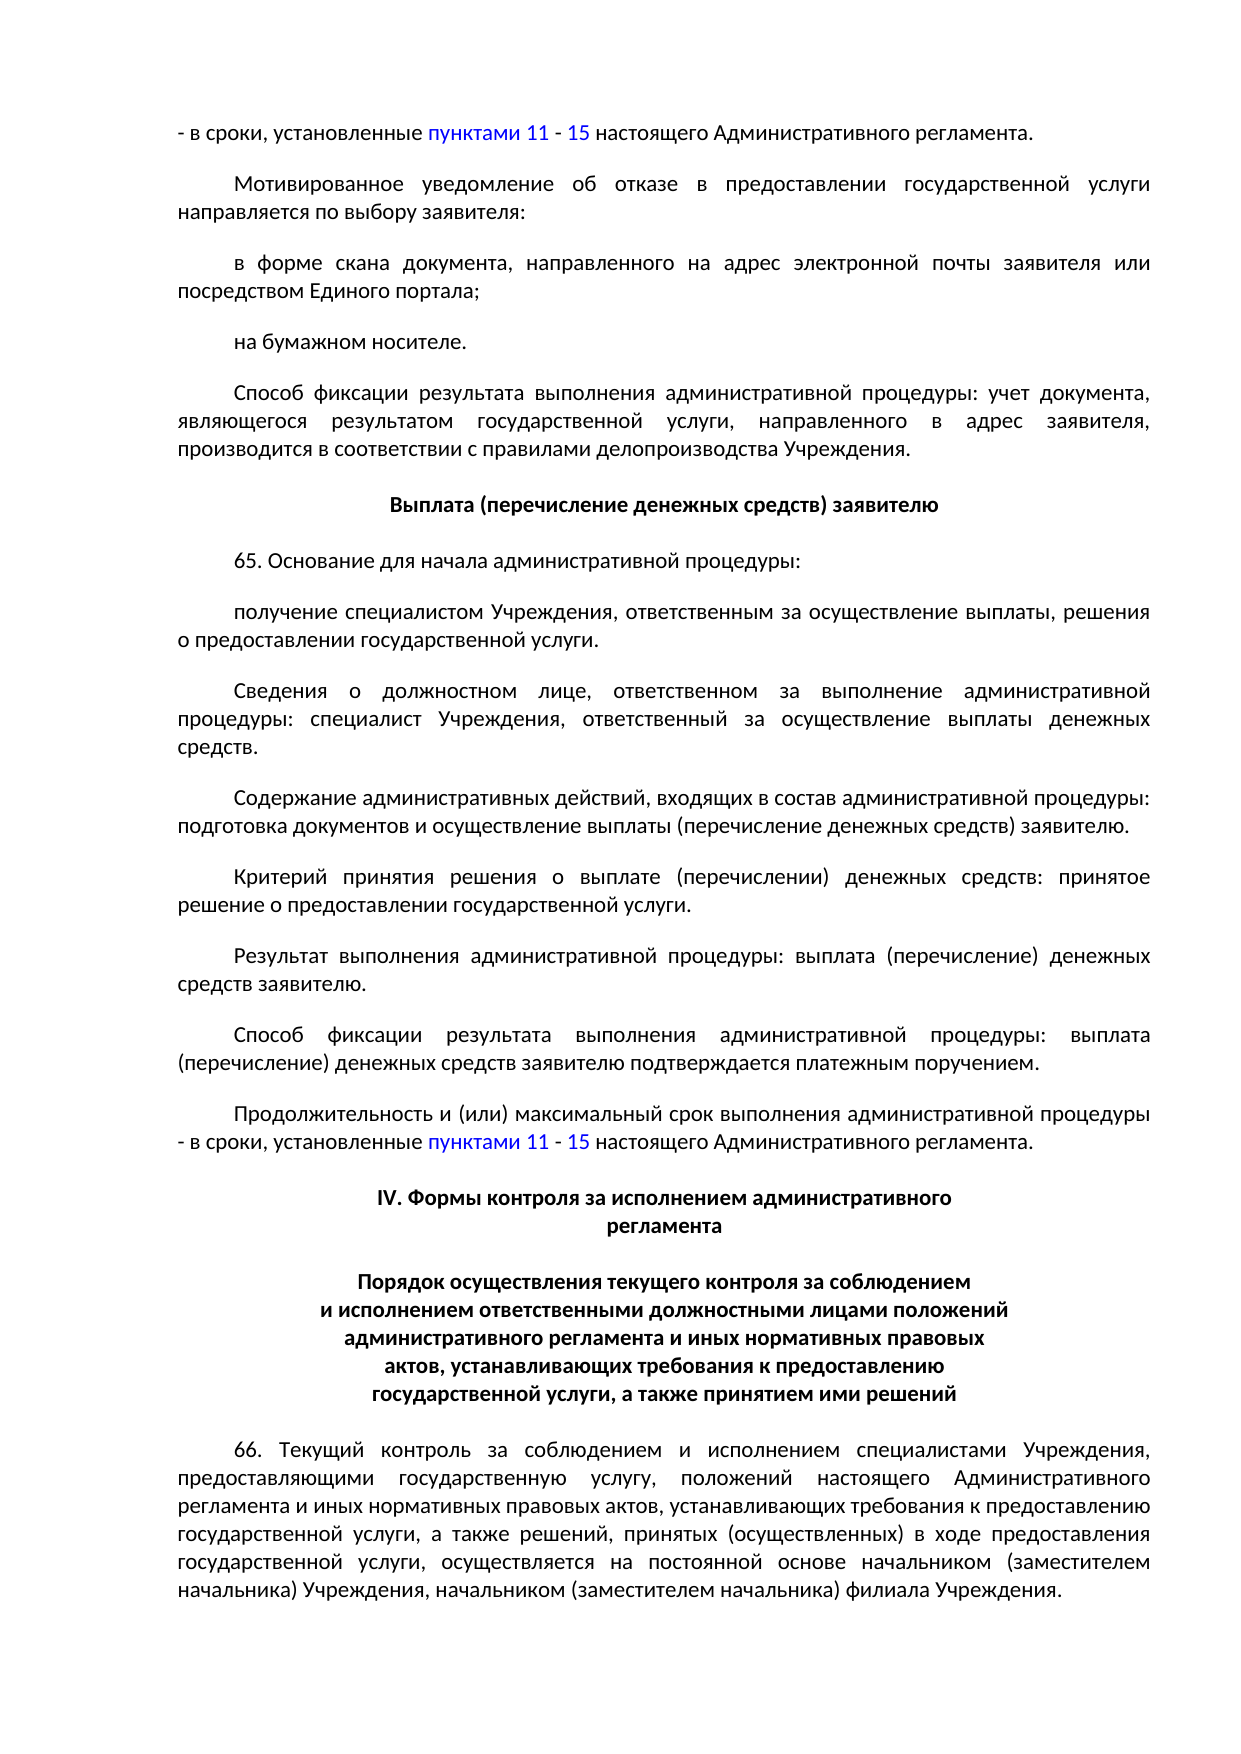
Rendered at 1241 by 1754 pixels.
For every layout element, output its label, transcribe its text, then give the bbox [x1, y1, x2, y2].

text 65. Основание для начала административной процедуры: [177, 546, 1152, 574]
text получение специалистом Учреждения, ответственным за осуществление выплаты, решения о предоставлении государственной услуги. [177, 597, 1152, 653]
title актов, устанавливающих требования к предоставлению [177, 1351, 1152, 1379]
title административного регламента и иных нормативных правовых [177, 1323, 1152, 1351]
text Способ фиксации результата выполнения административной процедуры: выплата (перечисление) денежных средств заявителю подтверждается платежным поручением. [177, 1020, 1152, 1076]
text Содержание административных действий, входящих в состав административной процедуры: подготовка документов и осуществление выплаты (перечисление денежных средств) заявителю. [177, 783, 1152, 839]
title и исполнением ответственными должностными лицами положений [177, 1295, 1152, 1323]
title IV. Формы контроля за исполнением административного [177, 1183, 1152, 1211]
text Способ фиксации результата выполнения административной процедуры: учет документа, являющегося результатом государственной услуги, направленного в адрес заявителя, производится в соответствии с правилами делопроизводства Учреждения. [177, 378, 1152, 462]
title регламента [177, 1211, 1152, 1239]
text в форме скана документа, направленного на адрес электронной почты заявителя или посредством Единого портала; [177, 248, 1152, 304]
text 66. Текущий контроль за соблюдением и исполнением специалистами Учреждения, предоставляющими государственную услугу, положений настоящего Административного регламента и иных нормативных правовых актов, устанавливающих требования к предоставлению государственной услуги, а также решений, принятых (осуществленных) в ходе предоставления государственной услуги, осуществляется на постоянной основе начальником (заместителем начальника) Учреждения, начальником (заместителем начальника) филиала Учреждения. [177, 1435, 1152, 1603]
title государственной услуги, а также принятием ими решений [177, 1379, 1152, 1407]
text Критерий принятия решения о выплате (перечислении) денежных средств: принятое решение о предоставлении государственной услуги. [177, 862, 1152, 918]
text Сведения о должностном лице, ответственном за выполнение административной процедуры: специалист Учреждения, ответственный за осуществление выплаты денежных средств. [177, 676, 1152, 760]
text на бумажном носителе. [177, 327, 1152, 355]
title Выплата (перечисление денежных средств) заявителю [177, 490, 1152, 518]
text Мотивированное уведомление об отказе в предоставлении государственной услуги направляется по выбору заявителя: [177, 169, 1152, 225]
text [177, 118, 1152, 146]
title Порядок осуществления текущего контроля за соблюдением [177, 1267, 1152, 1295]
text Результат выполнения административной процедуры: выплата (перечисление) денежных средств заявителю. [177, 941, 1152, 997]
